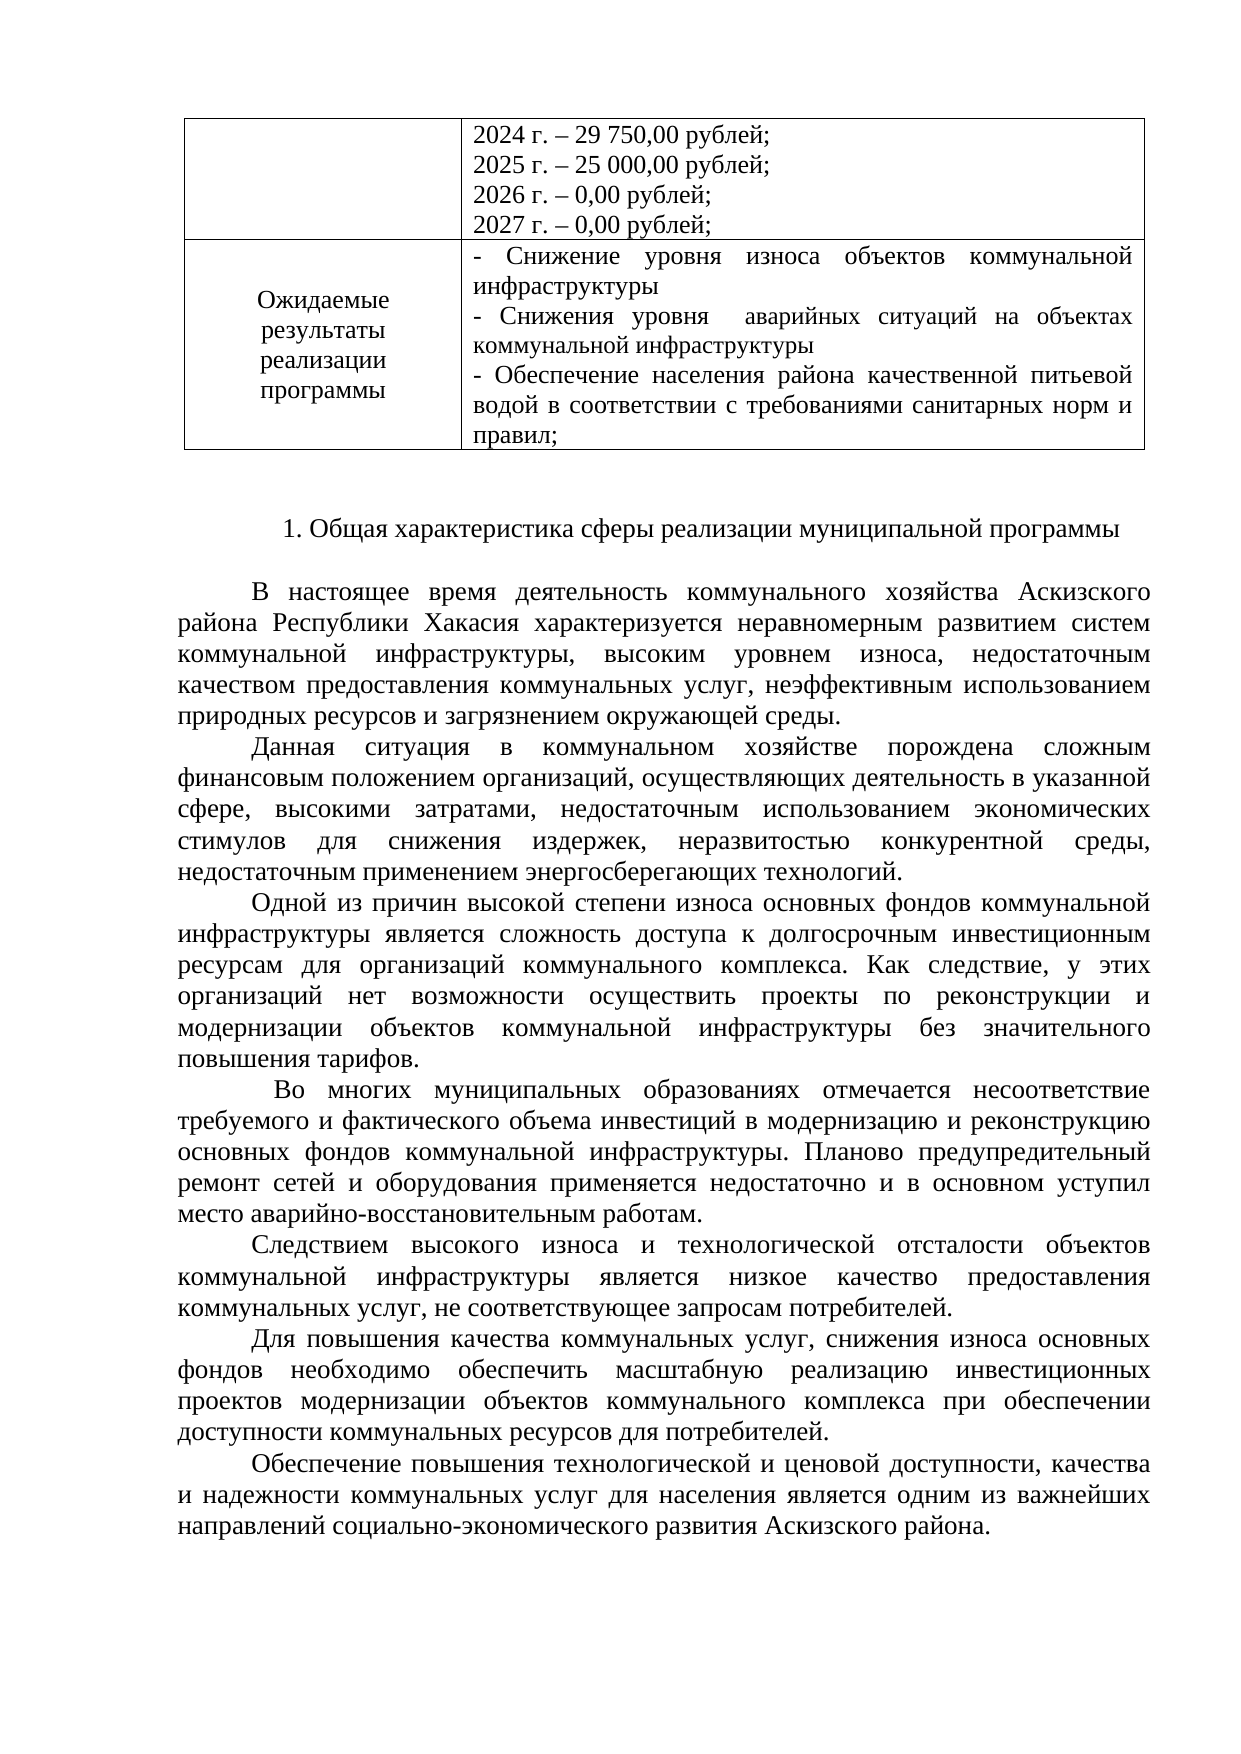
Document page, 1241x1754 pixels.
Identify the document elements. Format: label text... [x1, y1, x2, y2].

text Одной из причин высокой степени износа основных фондов коммунальной инфраструктуры является сложность доступа к долгосрочным инвестиционным ресурсам для организаций коммунального комплекса. Как следствие, у этих организаций нет возможности осуществить проекты по реконструкции и модернизации объектов коммунальной инфраструктуры без значительного повышения тарифов. [177, 886, 1152, 1073]
text Для повышения качества коммунальных услуг, снижения износа основных фондов необходимо обеспечить масштабную реализацию инвестиционных проектов модернизации объектов коммунального комплекса при обеспечении доступности коммунальных ресурсов для потребителей. [177, 1322, 1152, 1447]
text 1. Общая характеристика сферы реализации муниципальной программы [177, 512, 1152, 543]
text Следствием высокого износа и технологической отсталости объектов коммунальной инфраструктуры является низкое качество предоставления коммунальных услуг, не соответствующее запросам потребителей. [177, 1229, 1152, 1322]
text В настоящее время деятельность коммунального хозяйства Аскизского района Республики Хакасия характеризуется неравномерным развитием систем коммунальной инфраструктуры, высоким уровнем износа, недостаточным качеством предоставления коммунальных услуг, неэффективным использованием природных ресурсов и загрязнением окружающей среды. [177, 574, 1152, 730]
text Обеспечение повышения технологической и ценовой доступности, качества и надежности коммунальных услуг для населения является одним из важнейших направлений социально-экономического развития Аскизского района. [177, 1447, 1152, 1540]
text Во многих муниципальных образованиях отмечается несоответствие требуемого и фактического объема инвестиций в модернизацию и реконструкцию основных фондов коммунальной инфраструктуры. Планово предупредительный ремонт сетей и оборудования применяется недостаточно и в основном уступил место аварийно-восстановительным работам. [177, 1073, 1152, 1229]
table_cell Ожидаемые результаты реализации программы [185, 240, 461, 449]
table_cell - Снижение уровня износа объектов коммунальной инфраструктуры - Снижения уровня аварийных ситуаций на объектах коммунальной инфраструктуры - Обеспечение населения района качественной питьевой водой в соответствии с требованиями санитарных норм и правил; [462, 240, 1144, 449]
text Данная ситуация в коммунальном хозяйстве порождена сложным финансовым положением организаций, осуществляющих деятельность в указанной сфере, высокими затратами, недостаточным использованием экономических стимулов для снижения издержек, неразвитостью конкурентной среды, недостаточным применением энергосберегающих технологий. [177, 730, 1152, 886]
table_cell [185, 119, 461, 239]
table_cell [462, 119, 1144, 239]
